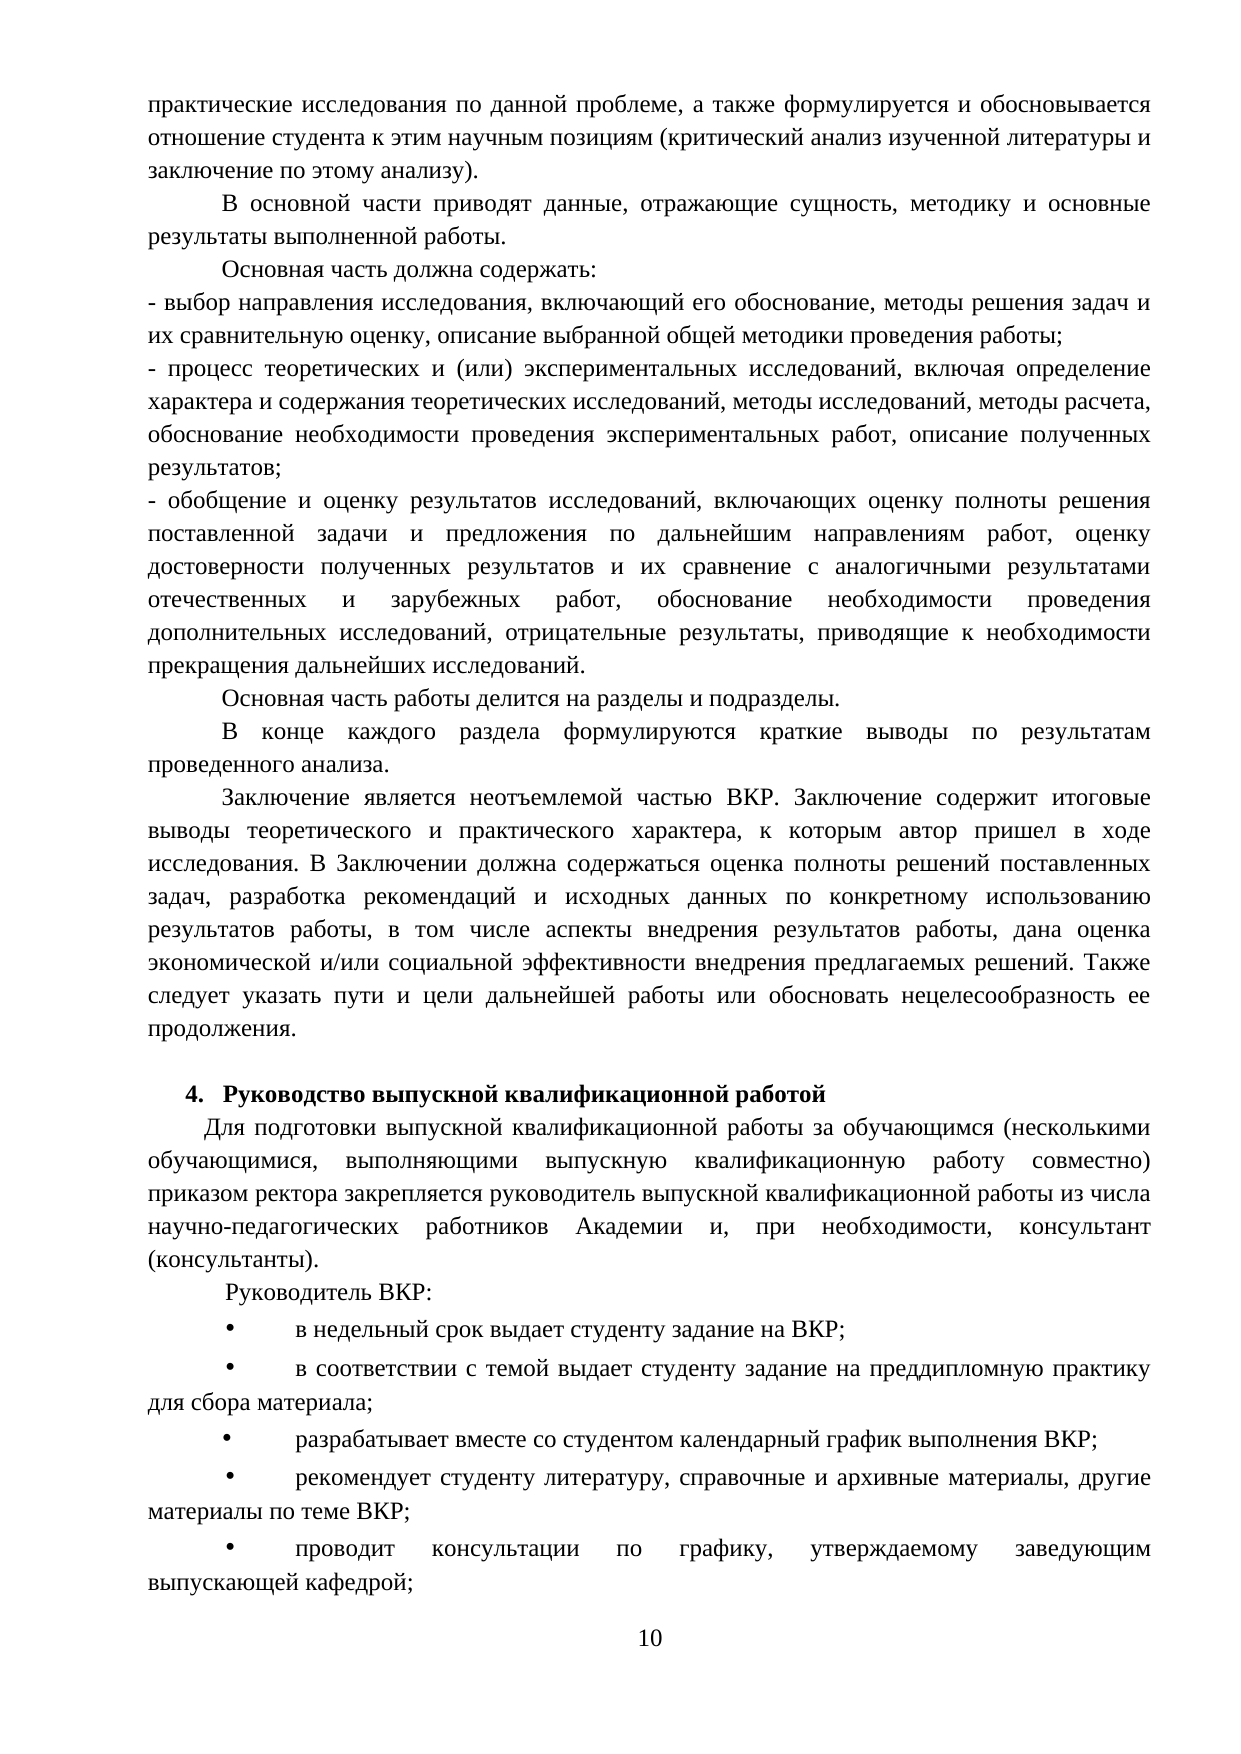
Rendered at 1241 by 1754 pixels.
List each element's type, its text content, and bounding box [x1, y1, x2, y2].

text Руководитель ВКР: [225, 1277, 1152, 1306]
list разрабатывает вместе со студентом календарный график выполнения ВКР; [148, 1420, 1152, 1453]
text - процесс теоретических и (или) экспериментальных исследований, включая определение характера и содержания теоретических исследований, методы исследований, методы расчета, обоснование необходимости проведения экспериментальных работ, описание полученных результатов; [148, 353, 1152, 481]
text - выбор направления исследования, включающий его обоснование, методы решения задач и их сравнительную оценку, описание выбранной общей методики проведения работы; [148, 287, 1152, 348]
list проводит консультации по графику, утверждаемому заведующим выпускающей кафедрой; [148, 1529, 1152, 1596]
list в соответствии с темой выдает студенту задание на преддипломную практику для сбора материала; [148, 1349, 1152, 1416]
text Основная часть работы делится на разделы и подразделы. [148, 683, 1152, 712]
text В основной части приводят данные, отражающие сущность, методику и основные результаты выполненной работы. [148, 188, 1152, 249]
text - обобщение и оценку результатов исследований, включающих оценку полноты решения поставленной задачи и предложения по дальнейшим направлениям работ, оценку достоверности полученных результатов и их сравнение с аналогичными результатами отечественных и зарубежных работ, обоснование необходимости проведения дополнительных исследований, отрицательные результаты, приводящие к необходимости прекращения дальнейших исследований. [148, 485, 1152, 679]
text В конце каждого раздела формулируются краткие выводы по результатам проведенного анализа. [148, 716, 1152, 778]
text Заключение является неотъемлемой частью ВКР. Заключение содержит итоговые выводы теоретического и практического характера, к которым автор пришел в ходе исследования. В Заключении должна содержаться оценка полноты решений поставленных задач, разработка рекомендаций и исходных данных по конкретному использованию результатов работы, в том числе аспекты внедрения результатов работы, дана оценка экономической и/или социальной эффективности внедрения предлагаемых решений. Также следует указать пути и цели дальнейшей работы или обосновать нецелесообразность ее продолжения. [148, 782, 1152, 1042]
text Основная часть должна содержать: [148, 254, 1152, 282]
list рекомендует студенту литературу, справочные и архивные материалы, другие материалы по теме ВКР; [148, 1458, 1152, 1525]
text Для подготовки выпускной квалификационной работы за обучающимся (несколькими обучающимися, выполняющими выпускную квалификационную работу совместно) приказом ректора закрепляется руководитель выпускной квалификационной работы из числа научно-педагогических работников Академии и, при необходимости, консультант (консультанты). [148, 1112, 1152, 1273]
list в недельный срок выдает студенту задание на ВКР; [148, 1310, 1152, 1344]
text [148, 89, 1152, 183]
list Руководство выпускной квалификационной работой [185, 1079, 1152, 1108]
